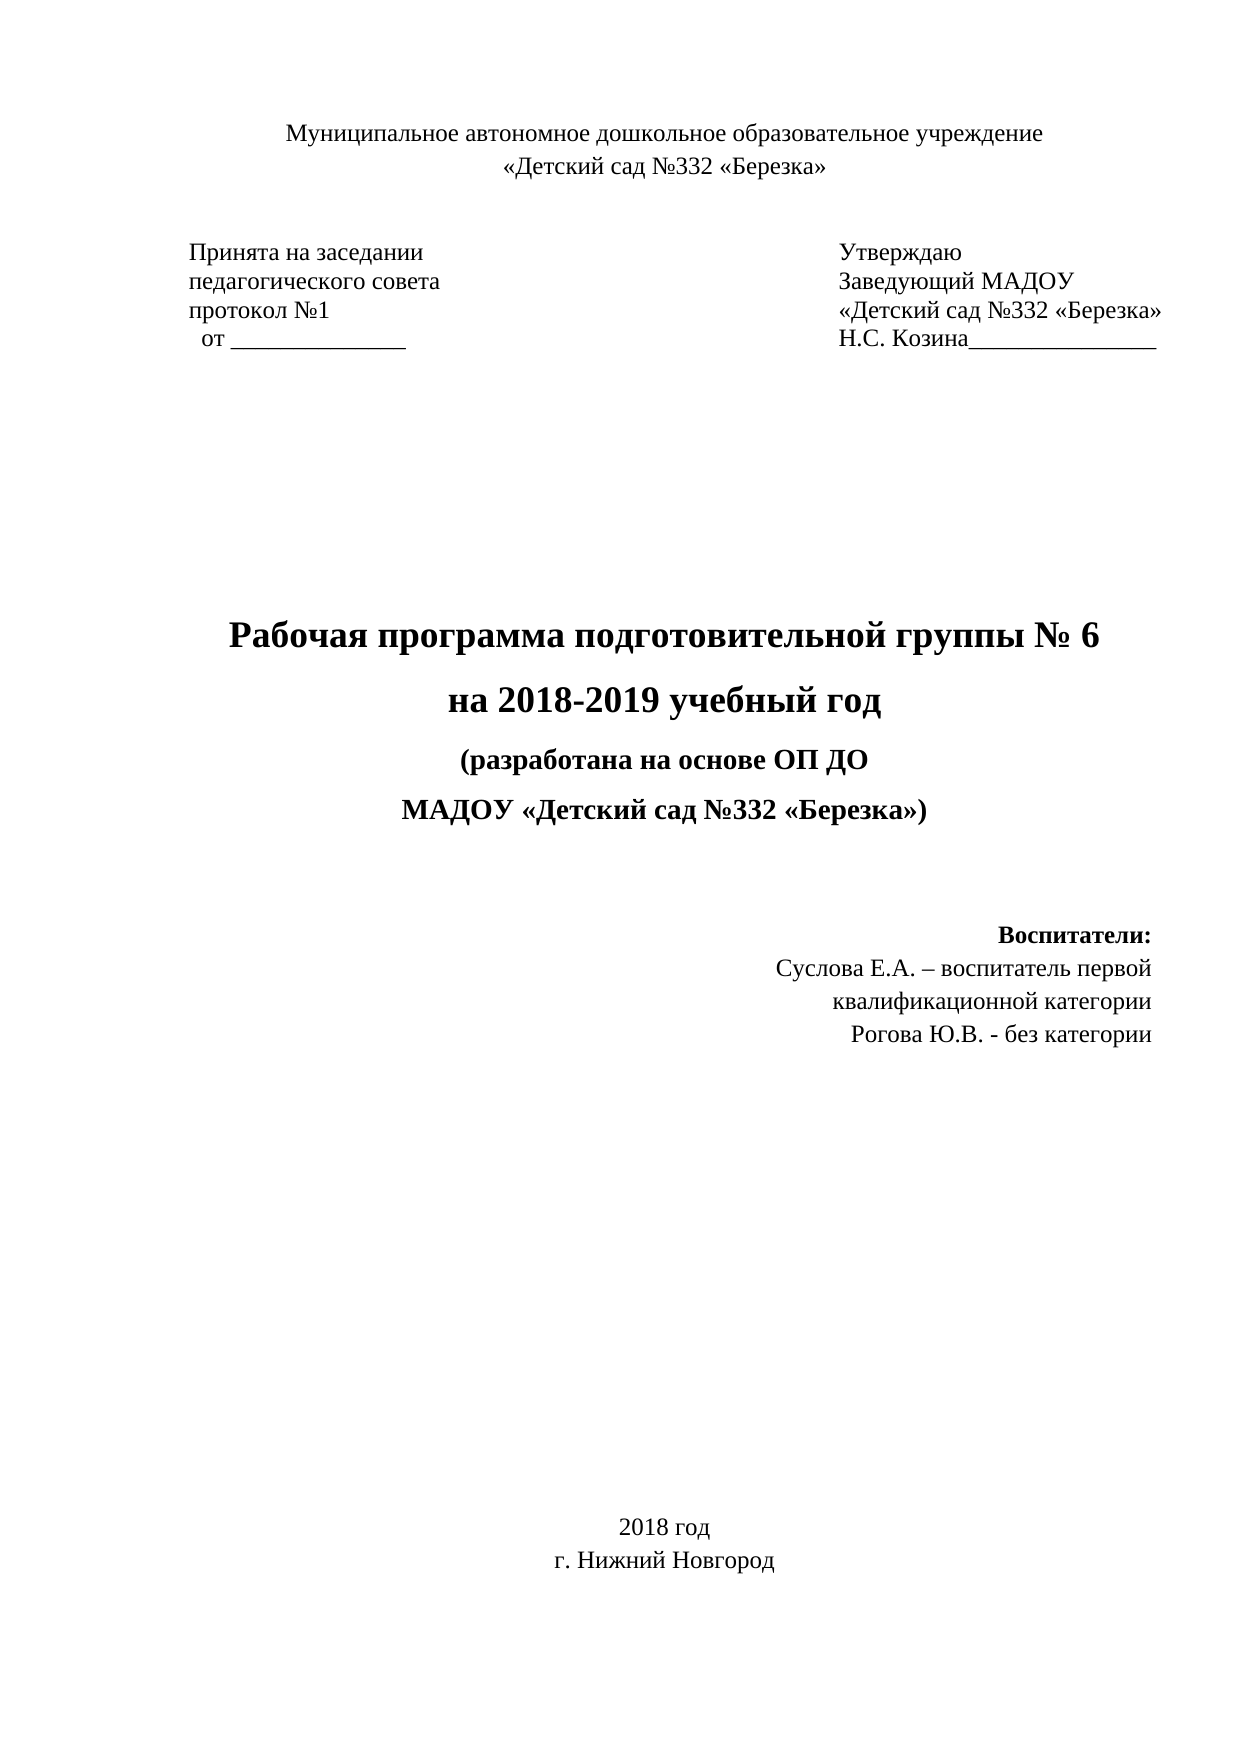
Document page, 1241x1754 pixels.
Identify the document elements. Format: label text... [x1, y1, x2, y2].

text 2018 год [177, 1512, 1152, 1540]
text Суслова Е.А. – воспитатель первой [177, 953, 1152, 982]
table_header Принята на заседании педагогического совета протокол №1 от ______________ [177, 237, 764, 352]
text на 2018-2019 учебный год [177, 677, 1152, 721]
text Муниципальное автономное дошкольное образовательное учреждение [177, 118, 1152, 147]
text (разработана на основе ОП ДО [177, 742, 1152, 776]
text г. Нижний Новгород [177, 1545, 1152, 1573]
text квалификационной категории [177, 986, 1152, 1015]
text «Детский сад №332 «Березка» [177, 151, 1152, 180]
text Рогова Ю.В. - без категории [177, 1019, 1152, 1048]
text МАДОУ «Детский сад №332 «Березка») [177, 792, 1152, 826]
text Воспитатели: [177, 920, 1152, 949]
text Рабочая программа подготовительной группы № 6 [177, 613, 1152, 656]
table_header Утверждаю Заведующий МАДОУ «Детский сад №332 «Березка» Н.С. Козина_______________ [764, 237, 1174, 352]
